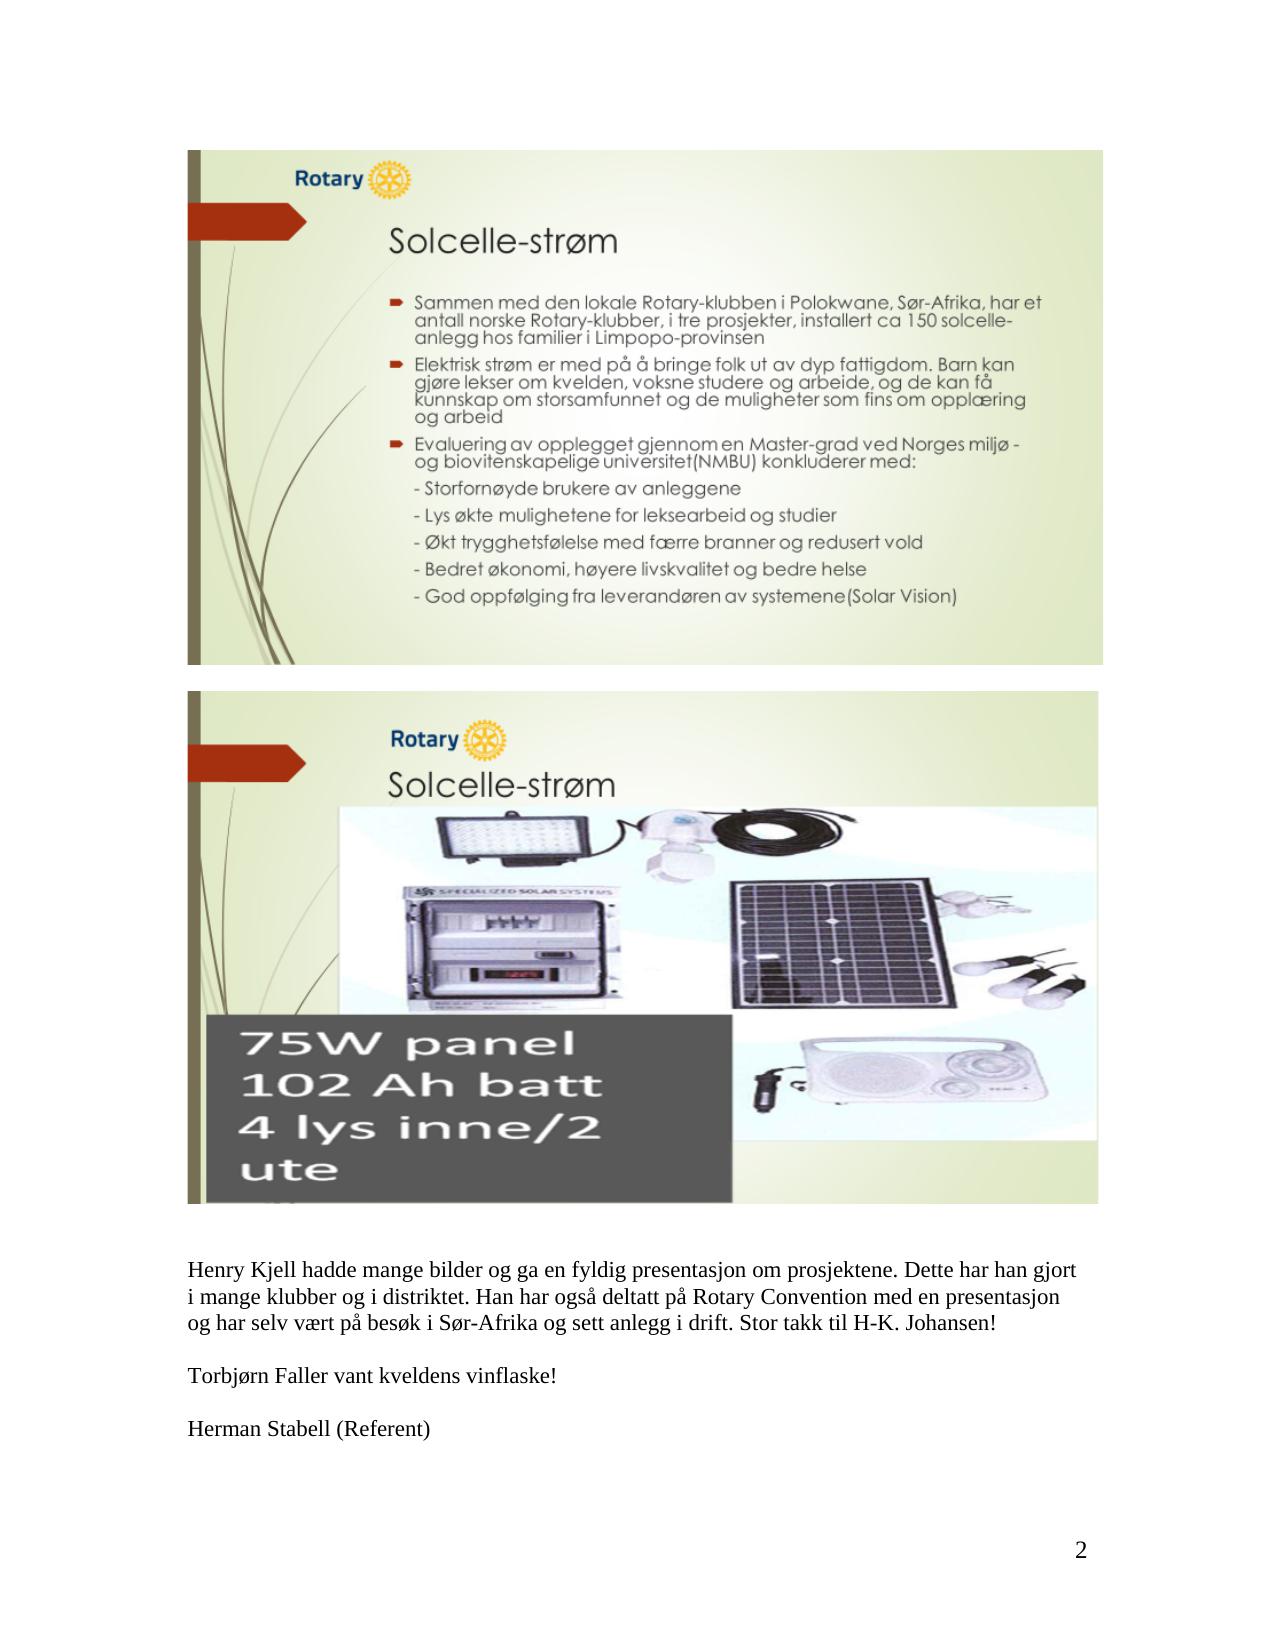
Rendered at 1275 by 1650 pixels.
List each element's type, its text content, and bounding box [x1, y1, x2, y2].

text Henry Kjell hadde mange bilder og ga en fyldig presentasjon om prosjektene. Dette har han gjort i mange klubber og i distriktet. Han har også deltatt på Rotary Convention med en presentasjon og har selv vært på besøk i Sør-Afrika og sett anlegg i drift. Stor takk til H-K. Johansen! [187, 1256, 1087, 1336]
picture [187, 150, 1104, 665]
text Torbjørn Faller vant kveldens vinflaske! [187, 1362, 1087, 1388]
picture [187, 691, 1099, 1204]
text Herman Stabell (Referent) [187, 1414, 1087, 1441]
